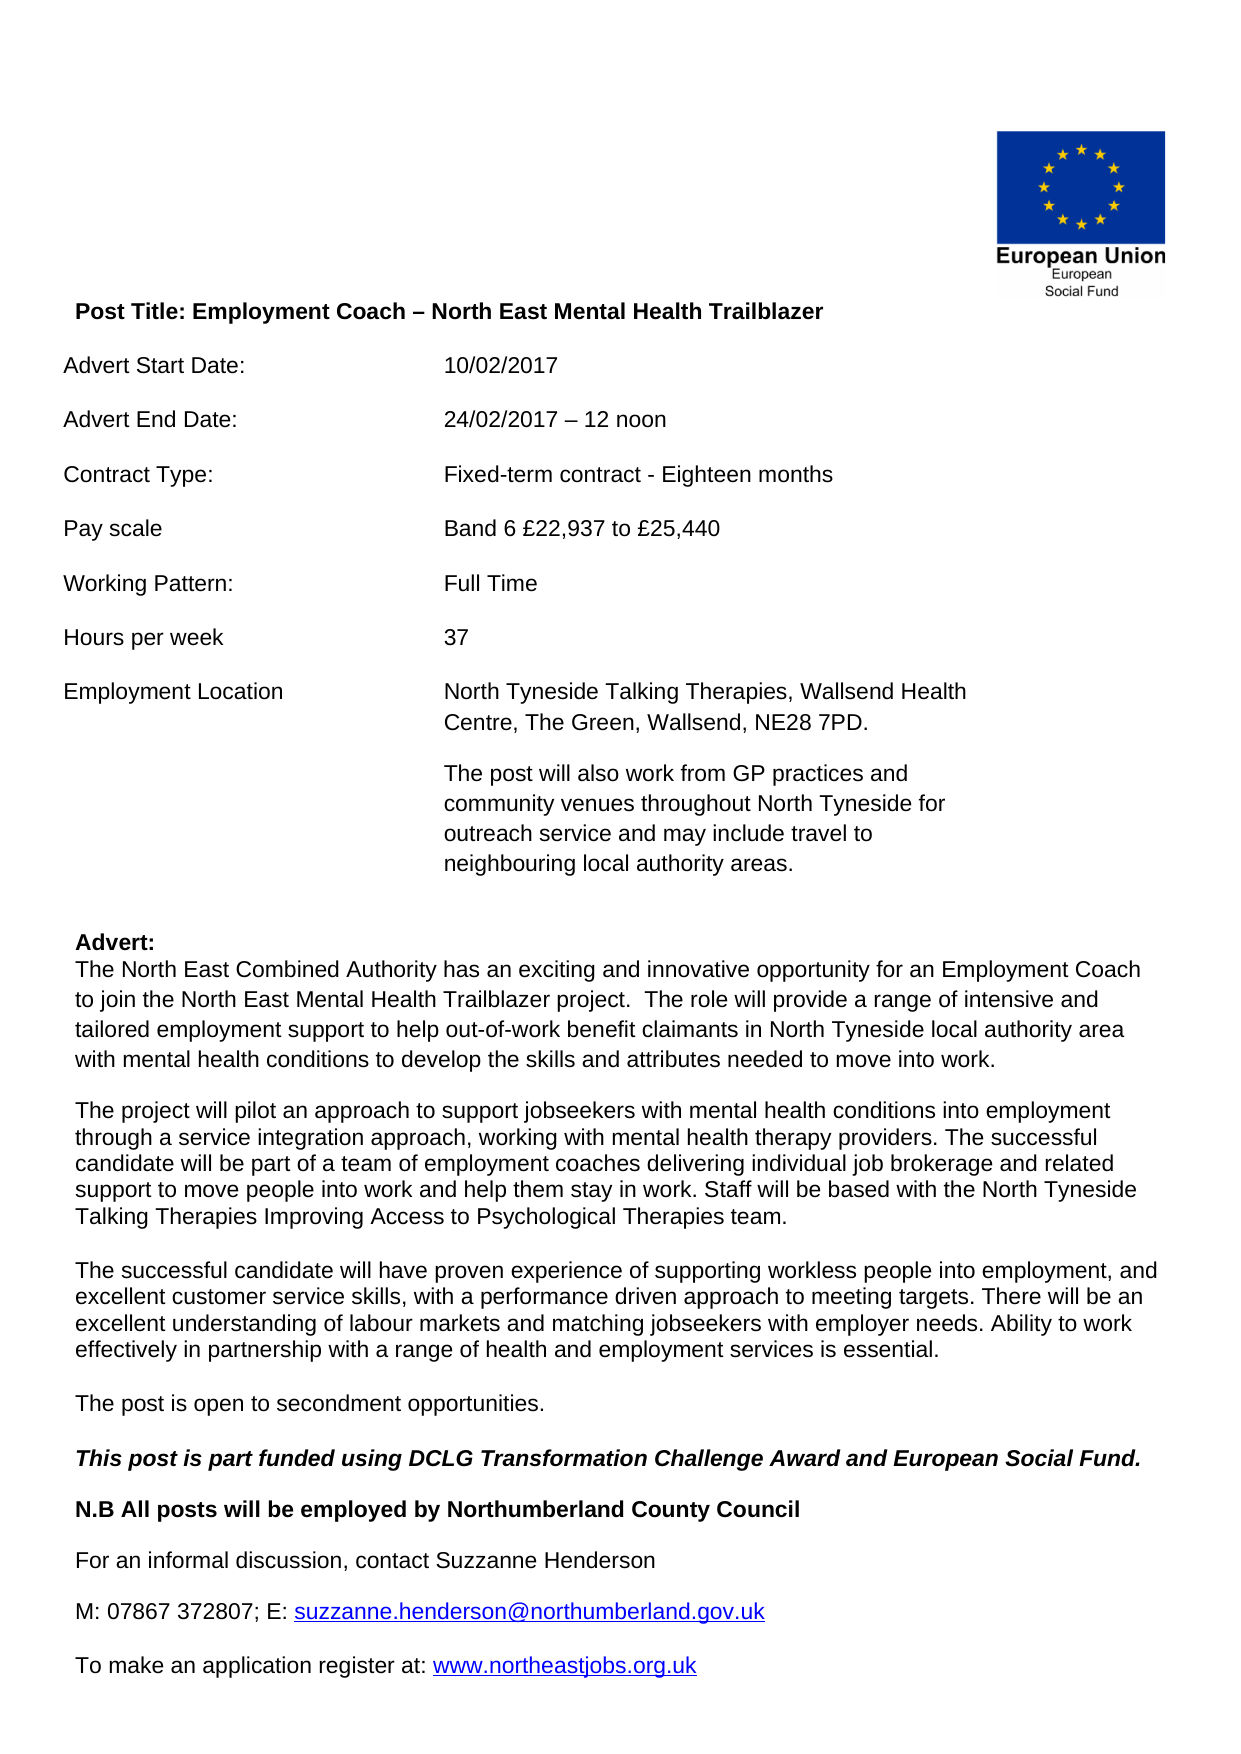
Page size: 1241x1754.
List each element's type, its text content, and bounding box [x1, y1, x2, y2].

text The post is open to secondment opportunities. [75, 1390, 1165, 1417]
text Post Title: Employment Coach – North East Mental Health Trailblazer [75, 298, 1165, 324]
table_header Advert Start Date: [52, 352, 432, 406]
table_cell Advert End Date: [52, 406, 432, 461]
text To make an application register at: www.northeastjobs.org.uk [75, 1652, 1165, 1679]
table_cell Employment Location [52, 678, 432, 929]
text The successful candidate will have proven experience of supporting workless people into employment, and excellent customer service skills, with a performance driven approach to meeting targets. There will be an excellent understanding of labour markets and matching jobseekers with employer needs. Ability to work effectively in partnership with a range of health and employment services is essential. [75, 1257, 1165, 1362]
text For an informal discussion, contact Suzzanne Henderson [75, 1547, 1165, 1573]
table_cell Fixed-term contract - Eighteen months [432, 461, 1014, 515]
table_cell 24/02/2017 – 12 noon [432, 406, 1014, 461]
picture [996, 131, 1166, 298]
table_cell Hours per week [52, 624, 432, 678]
table_cell North Tyneside Talking Therapies, Wallsend Health Centre, The Green, Wallsend, NE28 7PD. The post will also work from GP practices and community venues throughout North Tyneside for outreach service and may include travel to neighbouring local authority areas. [432, 678, 1014, 929]
text M: 07867 372807; E: suzzanne.henderson@northumberland.gov.uk [75, 1598, 1165, 1624]
text The North East Combined Authority has an exciting and innovative opportunity for an Employment Coach to join the North East Mental Health Trailblazer project. The role will provide a range of intensive and tailored employment support to help out-of-work benefit claimants in North Tyneside local authority area with mental health conditions to develop the skills and attributes needed to move into work. [75, 956, 1165, 1072]
table_cell 37 [432, 624, 1014, 678]
text Advert: [75, 929, 1165, 956]
text The project will pilot an approach to support jobseekers with mental health conditions into employment through a service integration approach, working with mental health therapy providers. The successful candidate will be part of a team of employment coaches delivering individual job brokerage and related support to move people into work and help them stay in work. Staff will be based with the North Tyneside Talking Therapies Improving Access to Psychological Therapies team. [75, 1097, 1165, 1229]
table_cell Working Pattern: [52, 570, 432, 624]
table_cell Band 6 £22,937 to £25,440 [432, 515, 1014, 569]
table_header 10/02/2017 [432, 352, 1014, 406]
text This post is part funded using DCLG Transformation Challenge Award and European Social Fund. [75, 1445, 1165, 1471]
table_cell Full Time [432, 570, 1014, 624]
table_cell Pay scale [52, 515, 432, 569]
table_cell Contract Type: [52, 461, 432, 515]
text N.B All posts will be employed by Northumberland County Council [75, 1496, 1165, 1522]
